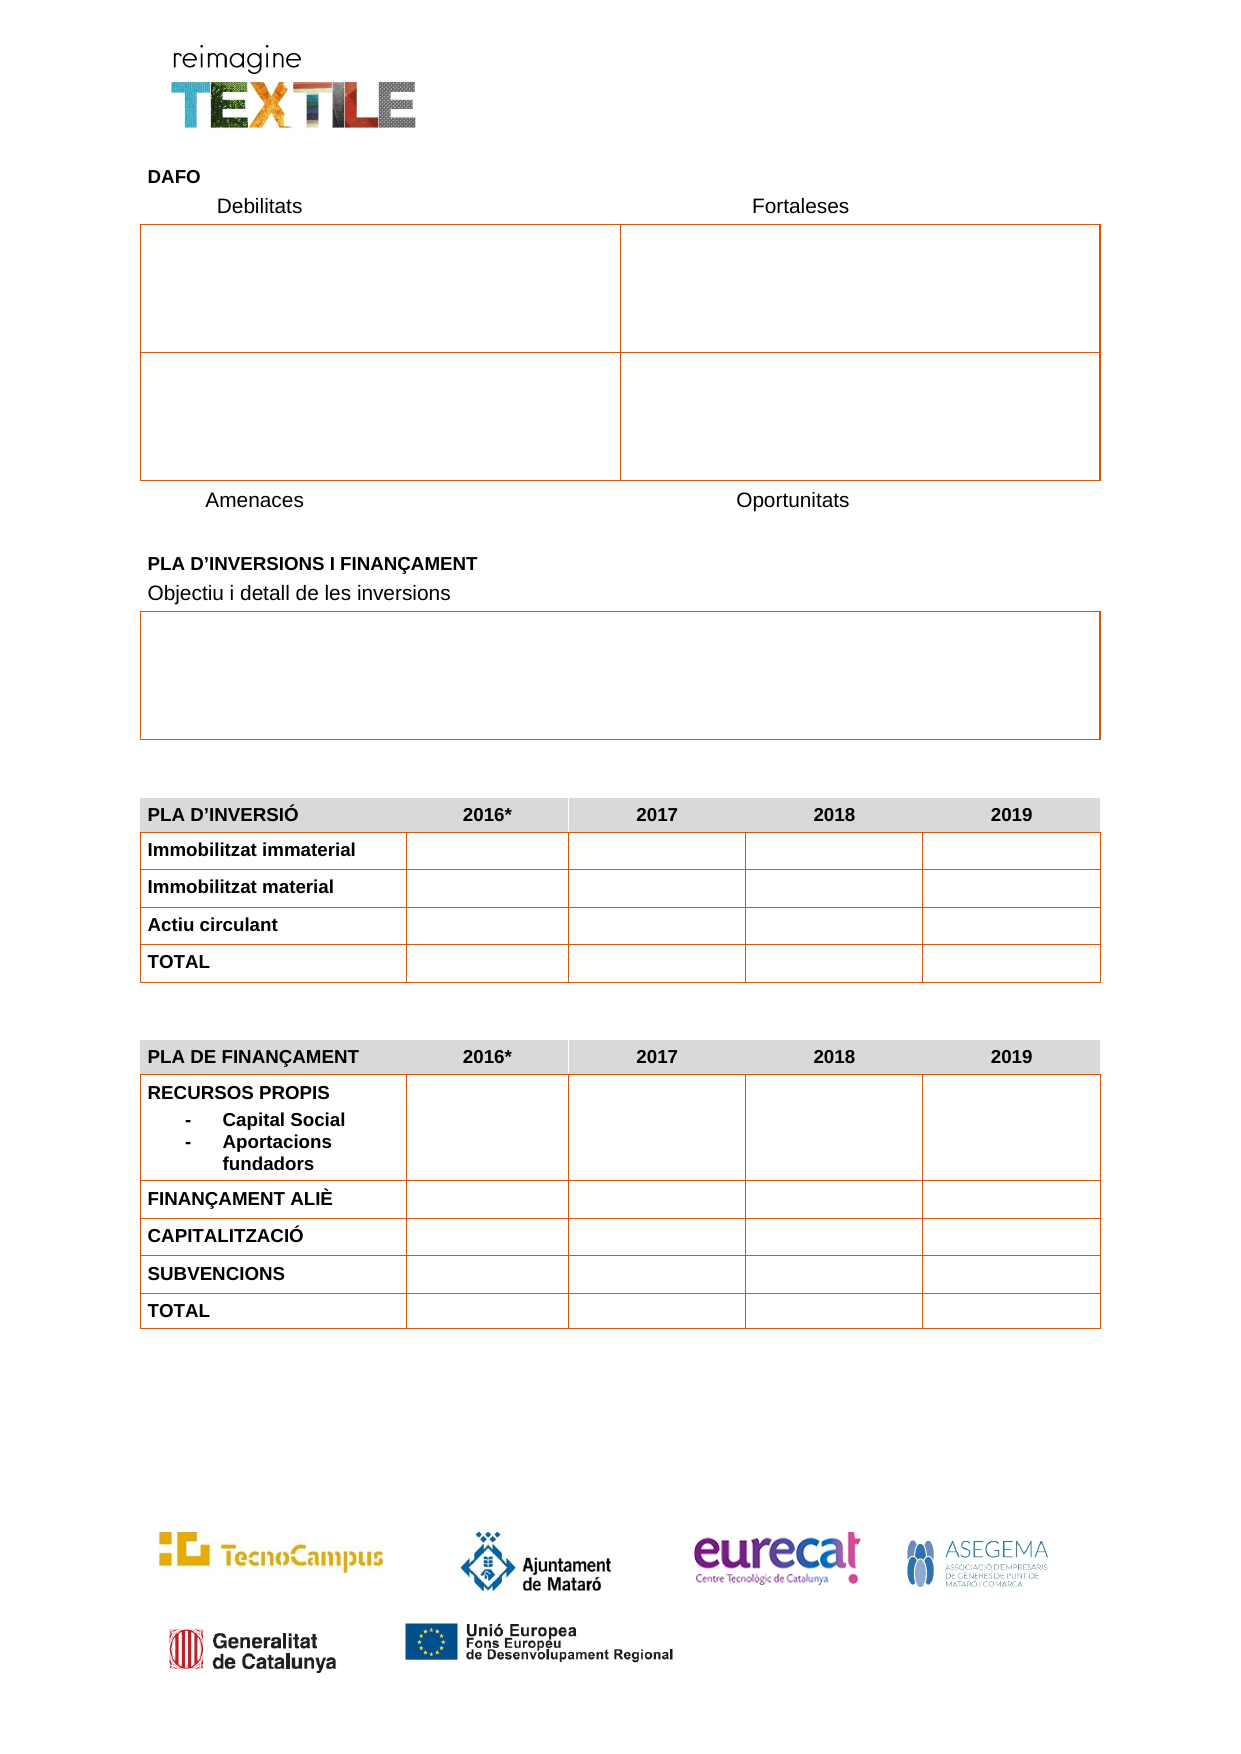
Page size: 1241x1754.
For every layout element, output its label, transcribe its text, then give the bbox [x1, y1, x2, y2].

table_cell FINANÇAMENT ALIÈ [141, 1181, 406, 1218]
table_cell [569, 1075, 745, 1180]
picture [158, 37, 426, 141]
table_cell [746, 870, 922, 907]
table_cell [407, 1256, 568, 1293]
table_header PLA D’INVERSIONS I FINANÇAMENT Objectiu i detall de les inversions [140, 547, 1100, 611]
table_header 2017 [569, 798, 746, 832]
table_cell [569, 945, 745, 982]
table_cell [407, 833, 568, 869]
table_cell [407, 1181, 568, 1218]
table_cell [923, 945, 1100, 982]
table_cell [569, 833, 745, 869]
table_cell [746, 1075, 922, 1180]
table_cell [407, 870, 568, 907]
table_cell [746, 908, 922, 944]
table_cell [923, 1219, 1100, 1255]
picture [694, 1532, 861, 1585]
table_header 2018 [746, 1040, 923, 1074]
table_cell [746, 1294, 922, 1328]
table_cell [407, 908, 568, 944]
table_cell SUBVENCIONS [141, 1256, 406, 1293]
picture [158, 1618, 355, 1680]
table_cell [746, 1256, 922, 1293]
table_header PLA DE FINANÇAMENT [140, 1040, 406, 1074]
table_cell [746, 833, 922, 869]
table_cell [569, 1181, 745, 1218]
table_cell [923, 1075, 1100, 1180]
table_cell [923, 1294, 1100, 1328]
table_cell [141, 225, 620, 352]
table_cell TOTAL [141, 945, 406, 982]
table_cell [923, 908, 1100, 944]
table_cell Immobilitzat immaterial [141, 833, 406, 869]
table_cell [407, 1294, 568, 1328]
table_cell [569, 1256, 745, 1293]
table_cell [746, 1219, 922, 1255]
picture [399, 1618, 682, 1665]
table_cell CAPITALITZACIÓ [141, 1219, 406, 1255]
table_cell [569, 1219, 745, 1255]
table_header 2018 [746, 798, 923, 832]
table_cell TOTAL [141, 1294, 406, 1328]
table_cell [621, 353, 1099, 480]
table_cell [141, 612, 1099, 739]
picture [905, 1532, 1055, 1589]
table_cell [569, 870, 745, 907]
table_cell [746, 1181, 922, 1218]
table_cell [923, 870, 1100, 907]
table_cell Immobilitzat material [141, 870, 406, 907]
table_header 2017 [569, 1040, 746, 1074]
table_cell [407, 1219, 568, 1255]
table_cell [407, 945, 568, 982]
table_cell [141, 353, 620, 480]
table_cell [407, 1075, 568, 1180]
picture [460, 1532, 611, 1591]
table_cell RECURSOS PROPIS Capital Social Aportacions fundadors [141, 1075, 406, 1180]
table_cell [569, 908, 745, 944]
table_header 2016* [406, 1040, 568, 1074]
table_header 2019 [923, 798, 1100, 832]
picture [158, 1532, 384, 1574]
table_cell [923, 1256, 1100, 1293]
table_cell [621, 225, 1099, 352]
table_header 2016* [406, 798, 568, 832]
table_cell [923, 833, 1100, 869]
table_cell [746, 945, 922, 982]
table_cell [569, 1294, 745, 1328]
table_cell [923, 1181, 1100, 1218]
table_header 2019 [923, 1040, 1100, 1074]
table_cell Actiu circulant [141, 908, 406, 944]
table_header PLA D’INVERSIÓ [140, 798, 406, 832]
text Amenaces Oportunitats [148, 488, 1092, 512]
table_header DAFO Debilitats Fortaleses [140, 160, 1100, 224]
